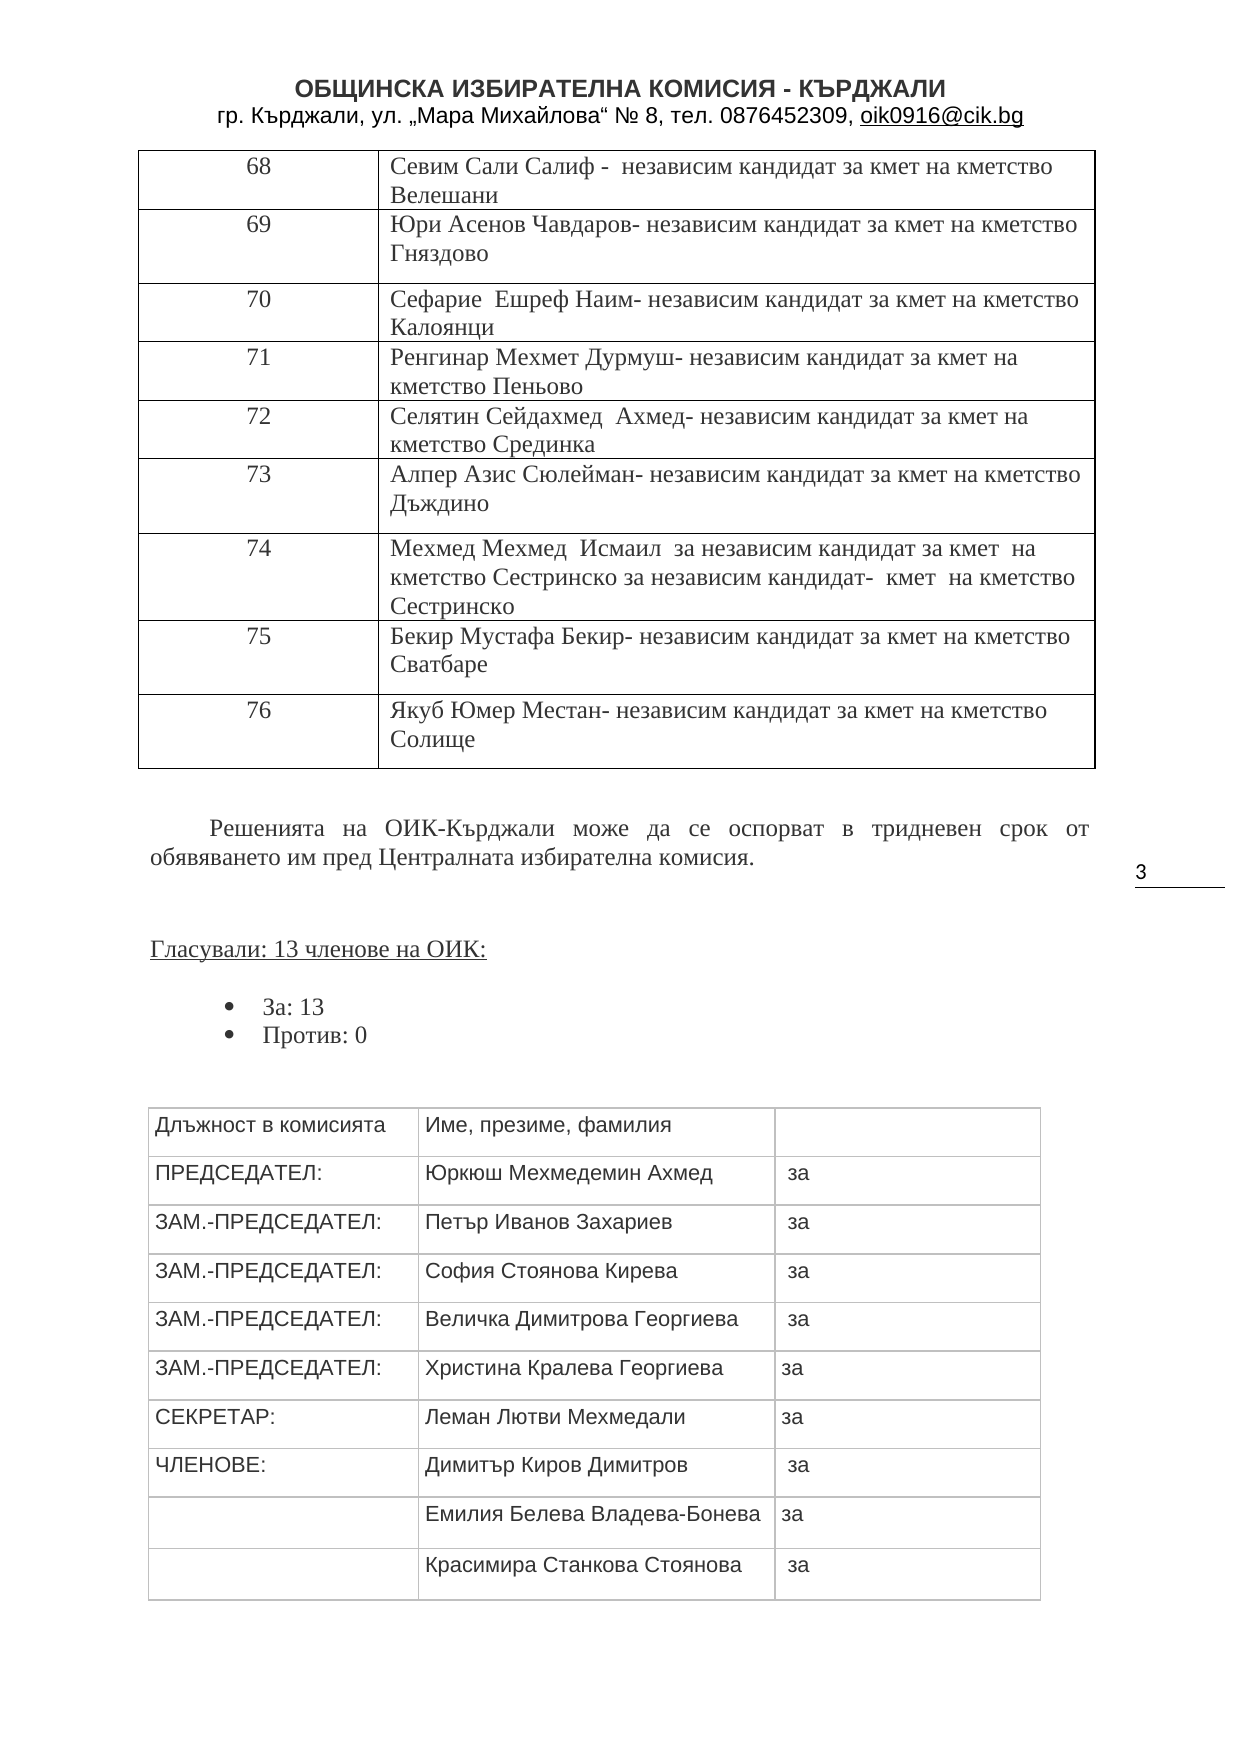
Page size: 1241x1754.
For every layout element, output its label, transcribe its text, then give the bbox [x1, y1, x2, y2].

table_cell 75 [139, 621, 378, 694]
table_cell ЗАМ.-ПРЕДСЕДАТЕЛ: [149, 1255, 418, 1302]
table_cell за [776, 1449, 1040, 1496]
table_cell за [776, 1206, 1040, 1253]
table_cell Селятин Сейдахмед Ахмед- независим кандидат за кмет на кметство Срединка [379, 401, 1094, 458]
table_cell за [776, 1303, 1040, 1350]
table_header Длъжност в комисията [149, 1109, 418, 1156]
table_cell [149, 1549, 418, 1599]
table_cell Димитър Киров Димитров [419, 1449, 774, 1496]
table_cell ЗАМ.-ПРЕДСЕДАТЕЛ: [149, 1206, 418, 1253]
table_cell 74 [139, 534, 378, 620]
table_cell Леман Лютви Мехмедали [419, 1401, 774, 1447]
table_cell за [776, 1549, 1040, 1599]
table_cell [149, 1498, 418, 1548]
table_cell Севим Сали Салиф - независим кандидат за кмет на кметство Велешани [379, 151, 1094, 208]
text Решенията на ОИК-Кърджали може да се оспорват в тридневен срок от обявяването им пред Централната избирателна комисия. [150, 813, 1090, 870]
table_header [776, 1109, 1040, 1156]
table_cell ЗАМ.-ПРЕДСЕДАТЕЛ: [149, 1352, 418, 1399]
table_cell 72 [139, 401, 378, 458]
table_cell Величка Димитрова Георгиева [419, 1303, 774, 1350]
table_cell за [776, 1498, 1040, 1548]
table_cell 76 [139, 695, 378, 768]
table_cell Христина Кралева Георгиева [419, 1352, 774, 1399]
table_cell Ренгинар Мехмет Дурмуш- независим кандидат за кмет на кметство Пеньово [379, 342, 1094, 400]
table_cell Юркюш Мехмедемин Ахмед [419, 1157, 774, 1204]
table_cell Красимира Станкова Стоянова [419, 1549, 774, 1599]
table_cell ЗАМ.-ПРЕДСЕДАТЕЛ: [149, 1303, 418, 1350]
table_cell 68 [139, 151, 378, 208]
table_cell за [776, 1401, 1040, 1447]
table_cell ЧЛЕНОВЕ: [149, 1449, 418, 1496]
table_cell Юри Асенов Чавдаров- независим кандидат за кмет на кметство Гняздово [379, 210, 1094, 283]
table_cell Петър Иванов Захариев [419, 1206, 774, 1253]
table_cell за [776, 1157, 1040, 1204]
table_cell ПРЕДСЕДАТЕЛ: [149, 1157, 418, 1204]
text Гласували: 13 членове на ОИК: [150, 934, 1090, 962]
table_cell Якуб Юмер Местан- независим кандидат за кмет на кметство Солище [379, 695, 1094, 768]
table_cell 69 [139, 210, 378, 283]
table_cell 73 [139, 459, 378, 532]
table_cell за [776, 1352, 1040, 1399]
table_cell Бекир Мустафа Бекир- независим кандидат за кмет на кметство Сватбаре [379, 621, 1094, 694]
table_cell София Стоянова Кирева [419, 1255, 774, 1302]
table_cell Емилия Белева Владева-Бонева [419, 1498, 774, 1548]
table_cell СЕКРЕТАР: [149, 1401, 418, 1447]
table_cell 71 [139, 342, 378, 400]
list За: 13 [225, 992, 1090, 1020]
table_cell Сефарие Ешреф Наим- независим кандидат за кмет на кметство Калоянци [379, 284, 1094, 341]
table_cell за [776, 1255, 1040, 1302]
table_cell Мехмед Мехмед Исмаил за независим кандидат за кмет на кметство Сестринско за независим кандидат- кмет на кметство Сестринско [379, 534, 1094, 620]
table_cell Алпер Азис Сюлейман- независим кандидат за кмет на кметство Дъждино [379, 459, 1094, 532]
table_header Име, презиме, фамилия [419, 1109, 774, 1156]
table_cell 70 [139, 284, 378, 341]
list Против: 0 [225, 1020, 1090, 1049]
